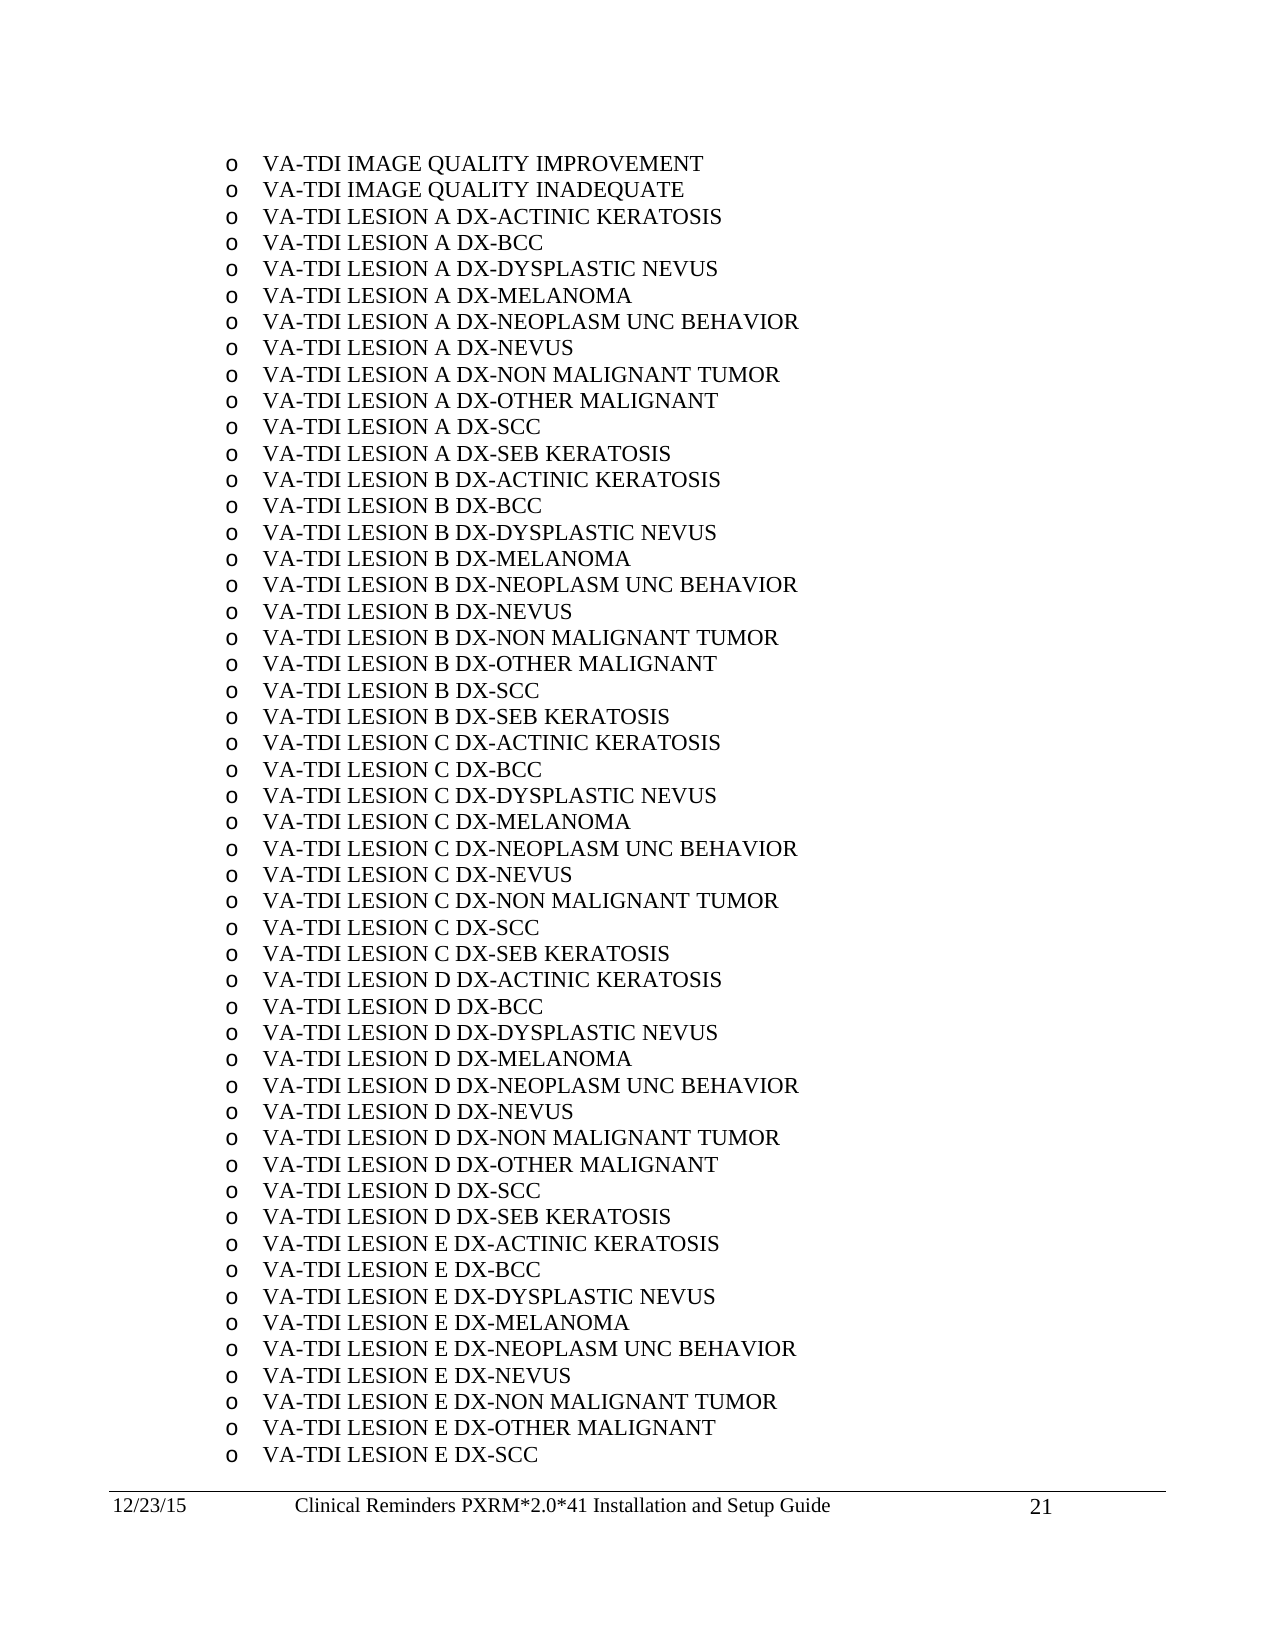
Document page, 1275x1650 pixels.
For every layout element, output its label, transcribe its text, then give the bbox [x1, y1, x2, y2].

list VA-TDI LESION A DX-NEOPLASM UNC BEHAVIOR [225, 308, 1185, 335]
list VA-TDI LESION C DX-ACTINIC KERATOSIS [225, 730, 1185, 756]
list VA-TDI LESION C DX-DYSPLASTIC NEVUS [225, 782, 1185, 809]
list VA-TDI LESION A DX-SCC [225, 414, 1185, 440]
list VA-TDI LESION D DX-NON MALIGNANT TUMOR [225, 1125, 1185, 1151]
list VA-TDI LESION C DX-SCC [225, 914, 1185, 940]
list VA-TDI LESION A DX-ACTINIC KERATOSIS [225, 203, 1185, 229]
list VA-TDI LESION B DX-DYSPLASTIC NEVUS [225, 519, 1185, 545]
list VA-TDI IMAGE QUALITY INADEQUATE [225, 177, 1185, 203]
list VA-TDI LESION E DX-NEOPLASM UNC BEHAVIOR [225, 1336, 1185, 1362]
list VA-TDI LESION D DX-NEOPLASM UNC BEHAVIOR [225, 1072, 1185, 1098]
list VA-TDI LESION B DX-NON MALIGNANT TUMOR [225, 624, 1185, 651]
list VA-TDI LESION B DX-SCC [225, 677, 1185, 703]
list VA-TDI LESION A DX-NON MALIGNANT TUMOR [225, 361, 1185, 387]
list VA-TDI LESION A DX-MELANOMA [225, 282, 1185, 308]
list VA-TDI LESION D DX-ACTINIC KERATOSIS [225, 967, 1185, 993]
list VA-TDI LESION A DX-BCC [225, 229, 1185, 256]
list VA-TDI LESION D DX-DYSPLASTIC NEVUS [225, 1019, 1185, 1046]
list VA-TDI LESION B DX-MELANOMA [225, 545, 1185, 572]
list VA-TDI LESION C DX-MELANOMA [225, 809, 1185, 835]
list VA-TDI LESION B DX-BCC [225, 493, 1185, 519]
list VA-TDI LESION E DX-MELANOMA [225, 1309, 1185, 1336]
list VA-TDI LESION E DX-NON MALIGNANT TUMOR [225, 1388, 1185, 1415]
list VA-TDI LESION E DX-ACTINIC KERATOSIS [225, 1230, 1185, 1257]
list VA-TDI LESION C DX-NON MALIGNANT TUMOR [225, 888, 1185, 914]
list VA-TDI LESION A DX-NEVUS [225, 335, 1185, 361]
list VA-TDI LESION D DX-OTHER MALIGNANT [225, 1151, 1185, 1177]
list VA-TDI LESION E DX-NEVUS [225, 1362, 1185, 1388]
list VA-TDI LESION E DX-SCC [225, 1441, 1185, 1468]
list VA-TDI LESION B DX-NEOPLASM UNC BEHAVIOR [225, 572, 1185, 598]
list VA-TDI LESION D DX-BCC [225, 993, 1185, 1019]
list VA-TDI LESION D DX-SCC [225, 1177, 1185, 1204]
list VA-TDI LESION C DX-NEVUS [225, 861, 1185, 888]
list VA-TDI LESION D DX-SEB KERATOSIS [225, 1204, 1185, 1230]
list VA-TDI LESION A DX-DYSPLASTIC NEVUS [225, 256, 1185, 282]
list VA-TDI LESION E DX-OTHER MALIGNANT [225, 1415, 1185, 1441]
list VA-TDI LESION C DX-BCC [225, 756, 1185, 782]
list VA-TDI LESION B DX-OTHER MALIGNANT [225, 651, 1185, 677]
list VA-TDI LESION A DX-SEB KERATOSIS [225, 440, 1185, 466]
list VA-TDI LESION E DX-BCC [225, 1257, 1185, 1283]
list VA-TDI IMAGE QUALITY IMPROVEMENT [225, 149, 1185, 177]
list VA-TDI LESION C DX-SEB KERATOSIS [225, 940, 1185, 967]
list VA-TDI LESION A DX-OTHER MALIGNANT [225, 387, 1185, 414]
list VA-TDI LESION D DX-MELANOMA [225, 1046, 1185, 1072]
list VA-TDI LESION C DX-NEOPLASM UNC BEHAVIOR [225, 835, 1185, 861]
list VA-TDI LESION B DX-ACTINIC KERATOSIS [225, 466, 1185, 493]
list VA-TDI LESION D DX-NEVUS [225, 1098, 1185, 1125]
list VA-TDI LESION B DX-NEVUS [225, 598, 1185, 624]
list VA-TDI LESION E DX-DYSPLASTIC NEVUS [225, 1283, 1185, 1309]
list VA-TDI LESION B DX-SEB KERATOSIS [225, 703, 1185, 730]
